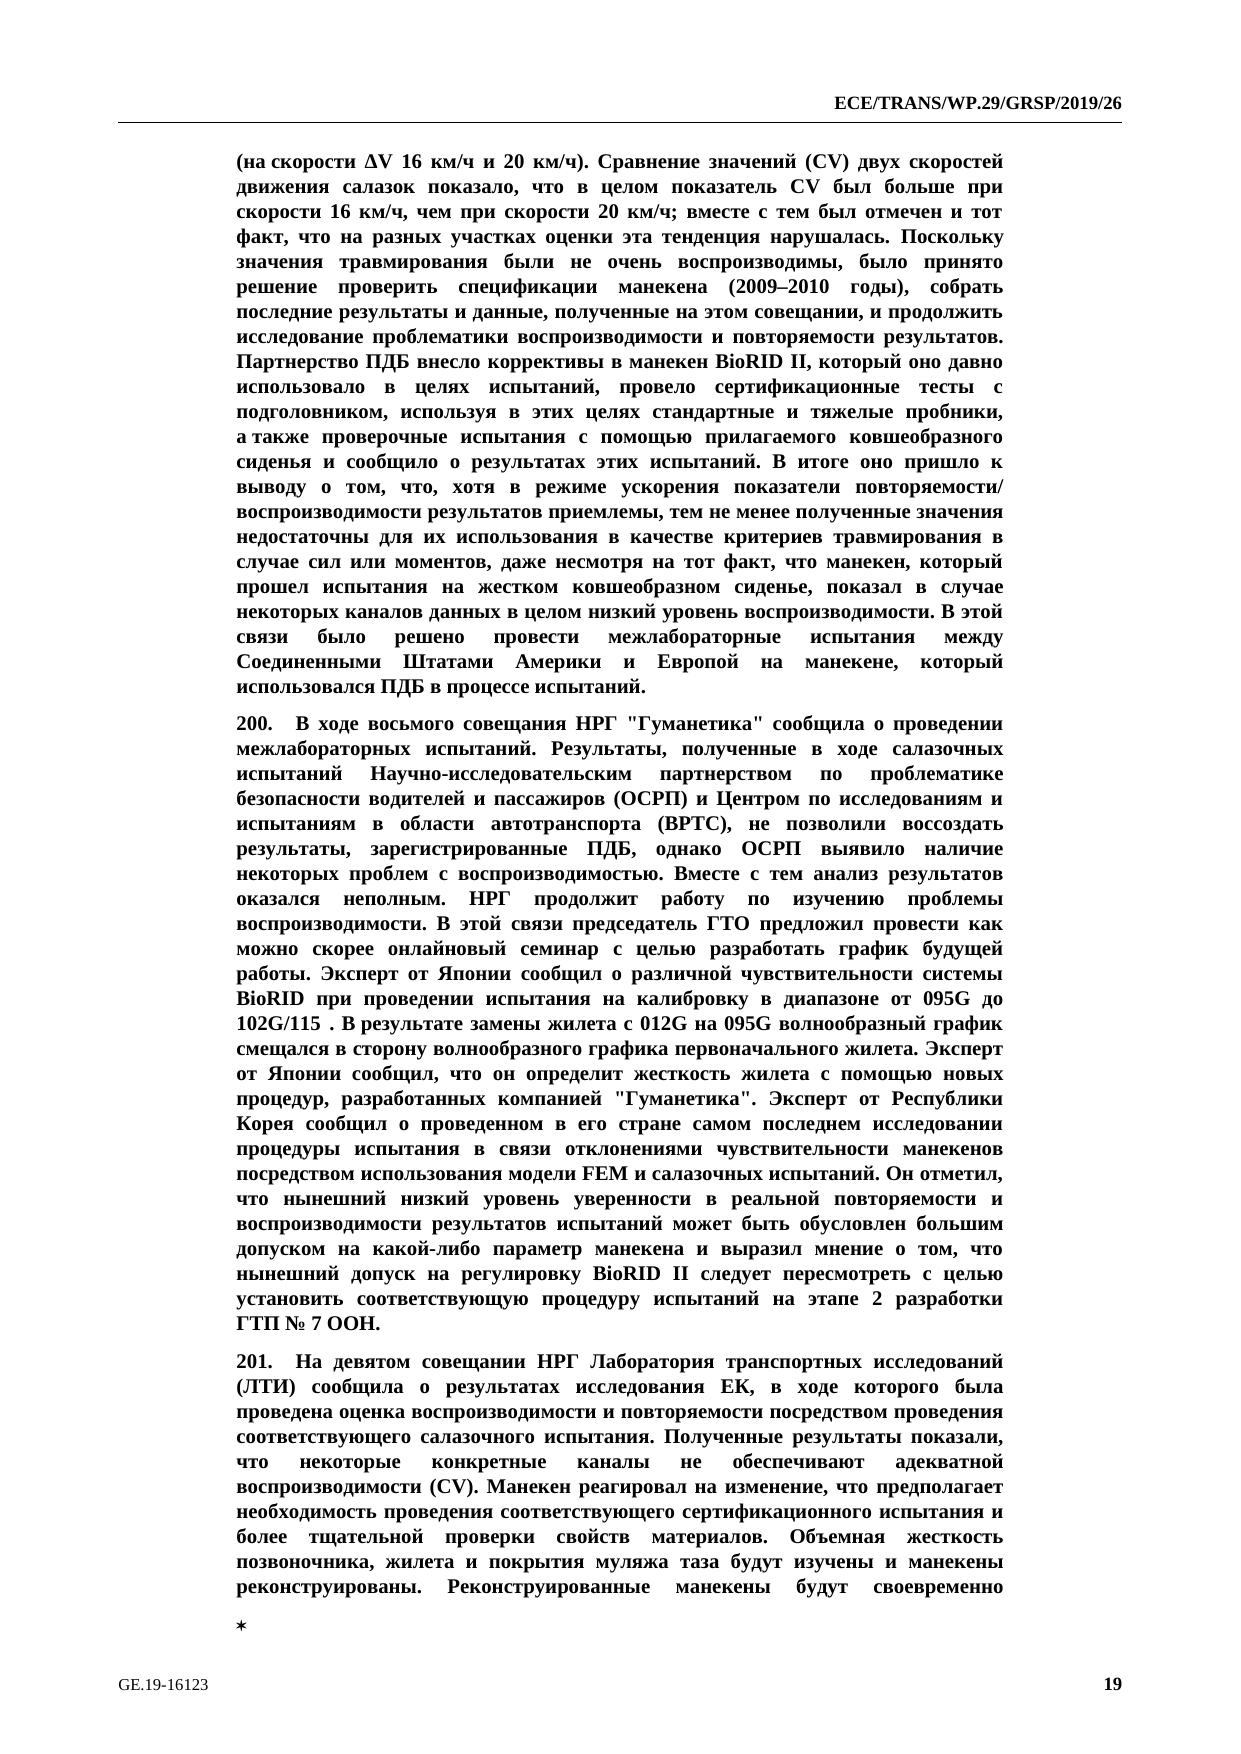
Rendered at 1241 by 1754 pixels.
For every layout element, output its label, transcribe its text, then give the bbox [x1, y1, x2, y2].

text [236, 148, 1004, 698]
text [236, 1348, 1004, 1598]
text 200. В ходе восьмого совещания НРГ "Гуманетика" сообщила о проведении межлабораторных испытаний. Результаты, полученные в ходе салазочных испытаний Научно-исследовательским партнерством по проблематике безопасности водителей и пассажиров (ОСРП) и Центром по исследованиям и испытаниям в области автотранспорта (ВРТС), не позволили воссоздать результаты, зарегистрированные ПДБ, однако ОСРП выявило наличие некоторых проблем с воспроизводимостью. Вместе с тем анализ результатов оказался неполным. НРГ продолжит работу по изучению проблемы воспроизводимости. В этой связи председатель ГТО предложил провести как можно скорее онлайновый семинар с целью разработать график будущей работы. Эксперт от Японии сообщил о различной чувствительности системы BioRID при проведении испытания на калибровку в диапазоне от 095G до 102G/115. В результате замены жилета с 012G на 095G волнообразный график смещался в сторону волнообразного графика первоначального жилета. Эксперт от Японии сообщил, что он определит жесткость жилета с помощью новых процедур, разработанных компанией "Гуманетика". Эксперт от Республики Корея сообщил о проведенном в его стране самом последнем исследовании процедуры испытания в связи отклонениями чувствительности манекенов посредством использования модели FEM и салазочных испытаний. Он отметил, что нынешний низкий уровень уверенности в реальной повторяемости и воспроизводимости результатов испытаний может быть обусловлен большим допуском на какой-либо параметр манекена и выразил мнение о том, что нынешний допуск на регулировку BioRID II следует пересмотреть с целью установить соответствующую процедуру испытаний на этапе 2 разработки ГТП № 7 ООН. [236, 710, 1004, 1335]
